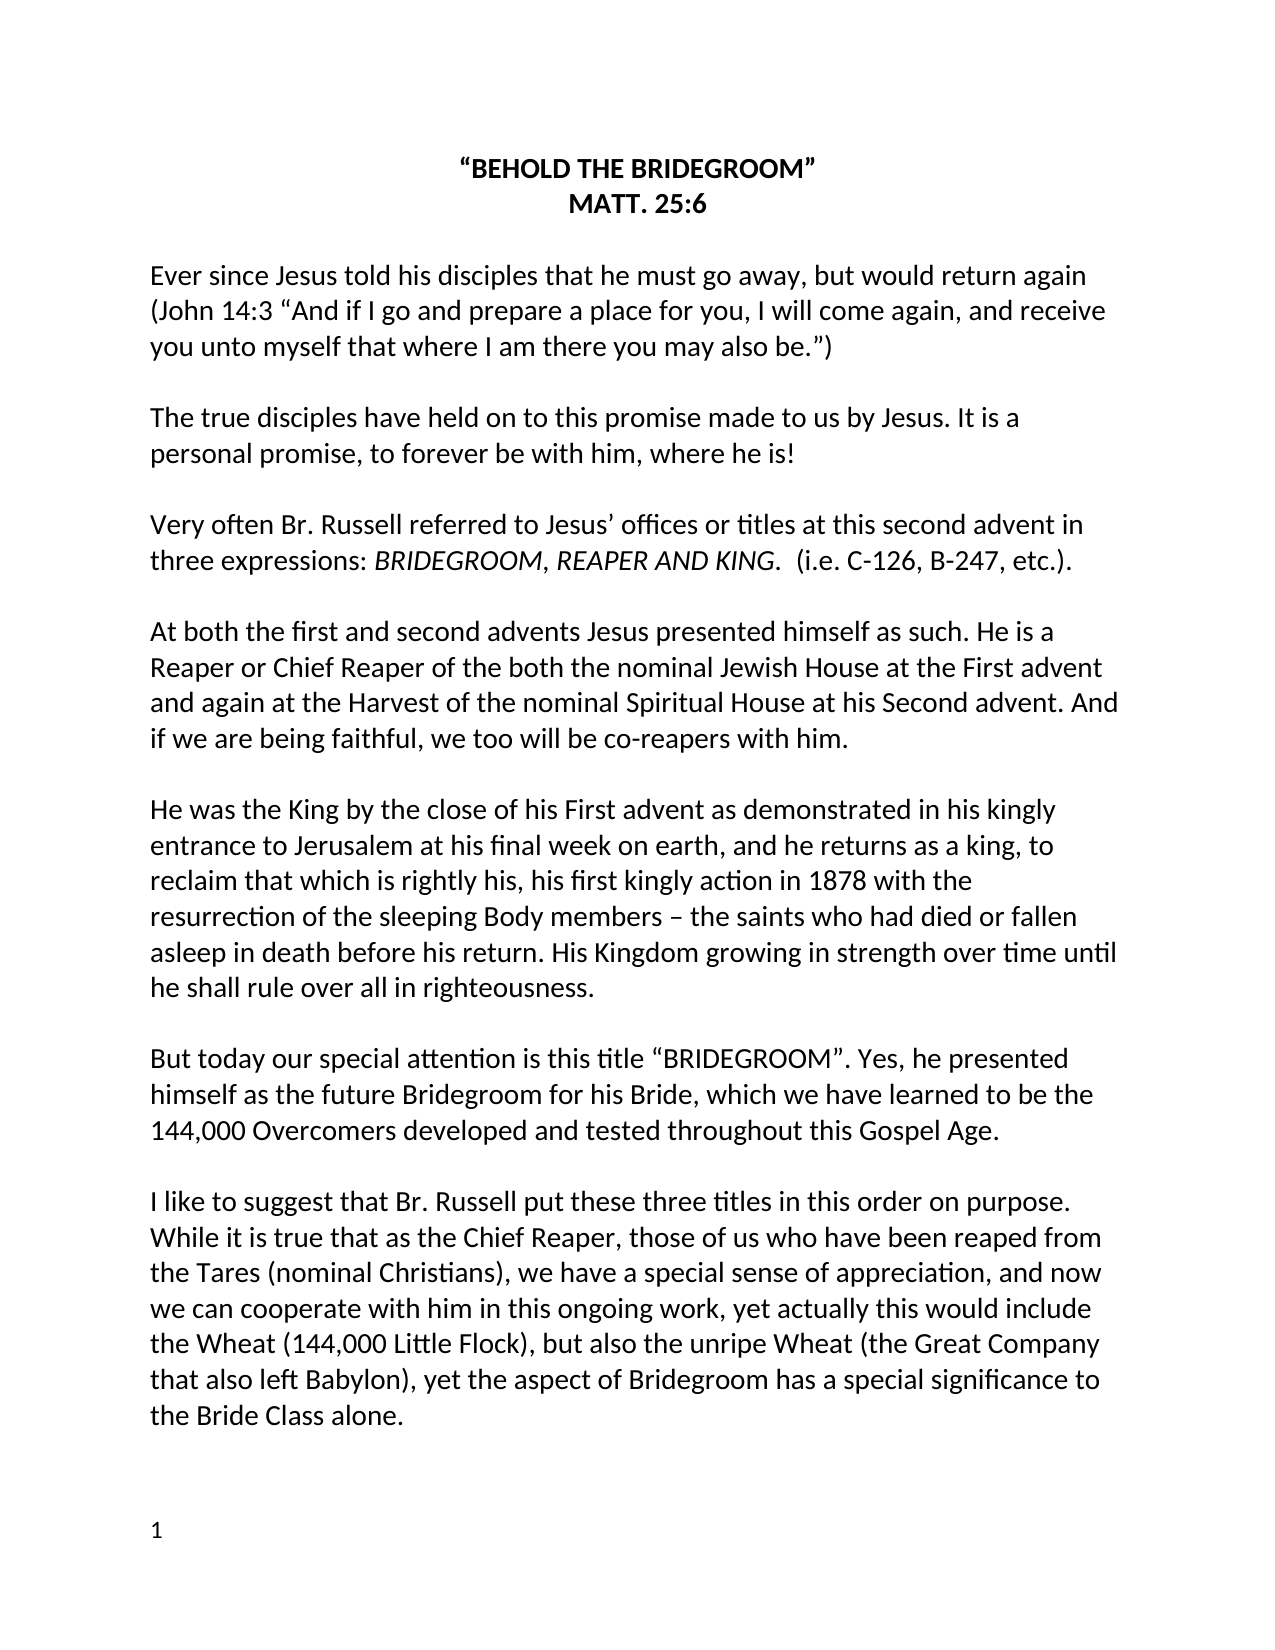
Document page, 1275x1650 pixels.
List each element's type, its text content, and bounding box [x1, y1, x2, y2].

text Very often Br. Russell referred to Jesus’ offices or titles at this second advent in three expressions: BRIDEGROOM, REAPER AND KING. (i.e. C-126, B-247, etc.). [150, 506, 1125, 577]
text Ever since Jesus told his disciples that he must go away, but would return again (John 14:3 “And if I go and prepare a place for you, I will come again, and receive you unto myself that where I am there you may also be.”) [150, 257, 1125, 364]
text I like to suggest that Br. Russell put these three titles in this order on purpose. While it is true that as the Chief Reaper, those of us who have been reaped from the Tares (nominal Christians), we have a special sense of appreciation, and now we can cooperate with him in this ongoing work, yet actually this would include the Wheat (144,000 Little Flock), but also the unripe Wheat (the Great Company that also left Babylon), yet the aspect of Bridegroom has a special significance to the Bride Class alone. [150, 1183, 1125, 1432]
text “BEHOLD THE BRIDEGROOM” [150, 150, 1125, 186]
text But today our special attention is this title “BRIDEGROOM”. Yes, he presented himself as the future Bridegroom for his Bride, which we have learned to be the 144,000 Overcomers developed and tested throughout this Gospel Age. [150, 1041, 1125, 1147]
text At both the first and second advents Jesus presented himself as such. He is a Reaper or Chief Reaper of the both the nominal Jewish House at the First advent and again at the Harvest of the nominal Spiritual House at his Second advent. And if we are being faithful, we too will be co-reapers with him. [150, 613, 1125, 756]
text The true disciples have held on to this promise made to us by Jesus. It is a personal promise, to forever be with him, where he is! [150, 399, 1125, 471]
text MATT. 25:6 [150, 186, 1125, 221]
text He was the King by the close of his First advent as demonstrated in his kingly entrance to Jerusalem at his final week on earth, and he returns as a king, to reclaim that which is rightly his, his first kingly action in 1878 with the resurrection of the sleeping Body members – the saints who had died or fallen asleep in death before his return. His Kingdom growing in strength over time until he shall rule over all in righteousness. [150, 791, 1125, 1005]
